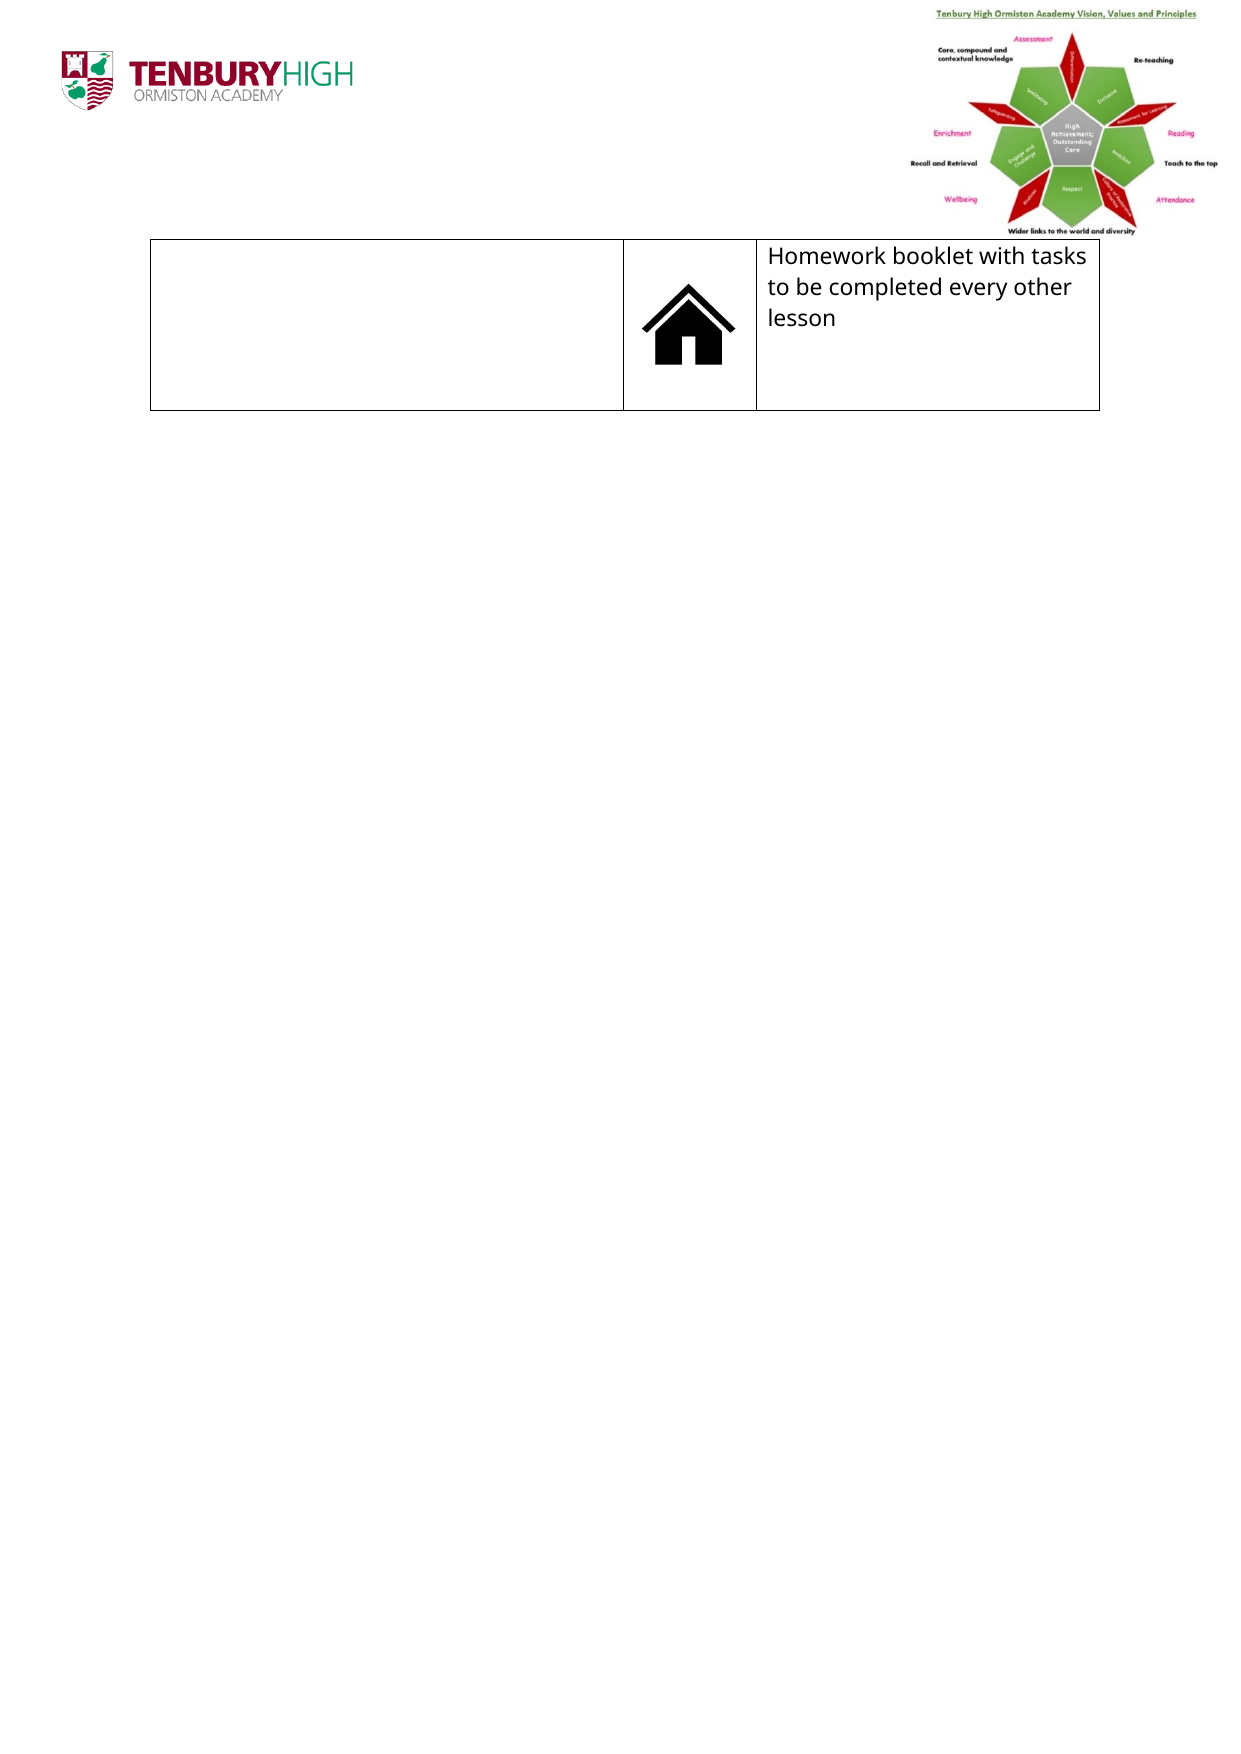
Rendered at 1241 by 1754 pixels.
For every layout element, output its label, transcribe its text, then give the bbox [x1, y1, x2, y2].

picture [635, 271, 742, 378]
table_cell Homework booklet with tasks to be completed every other lesson [757, 240, 1099, 410]
picture [56, 43, 357, 112]
table_cell [624, 240, 756, 410]
